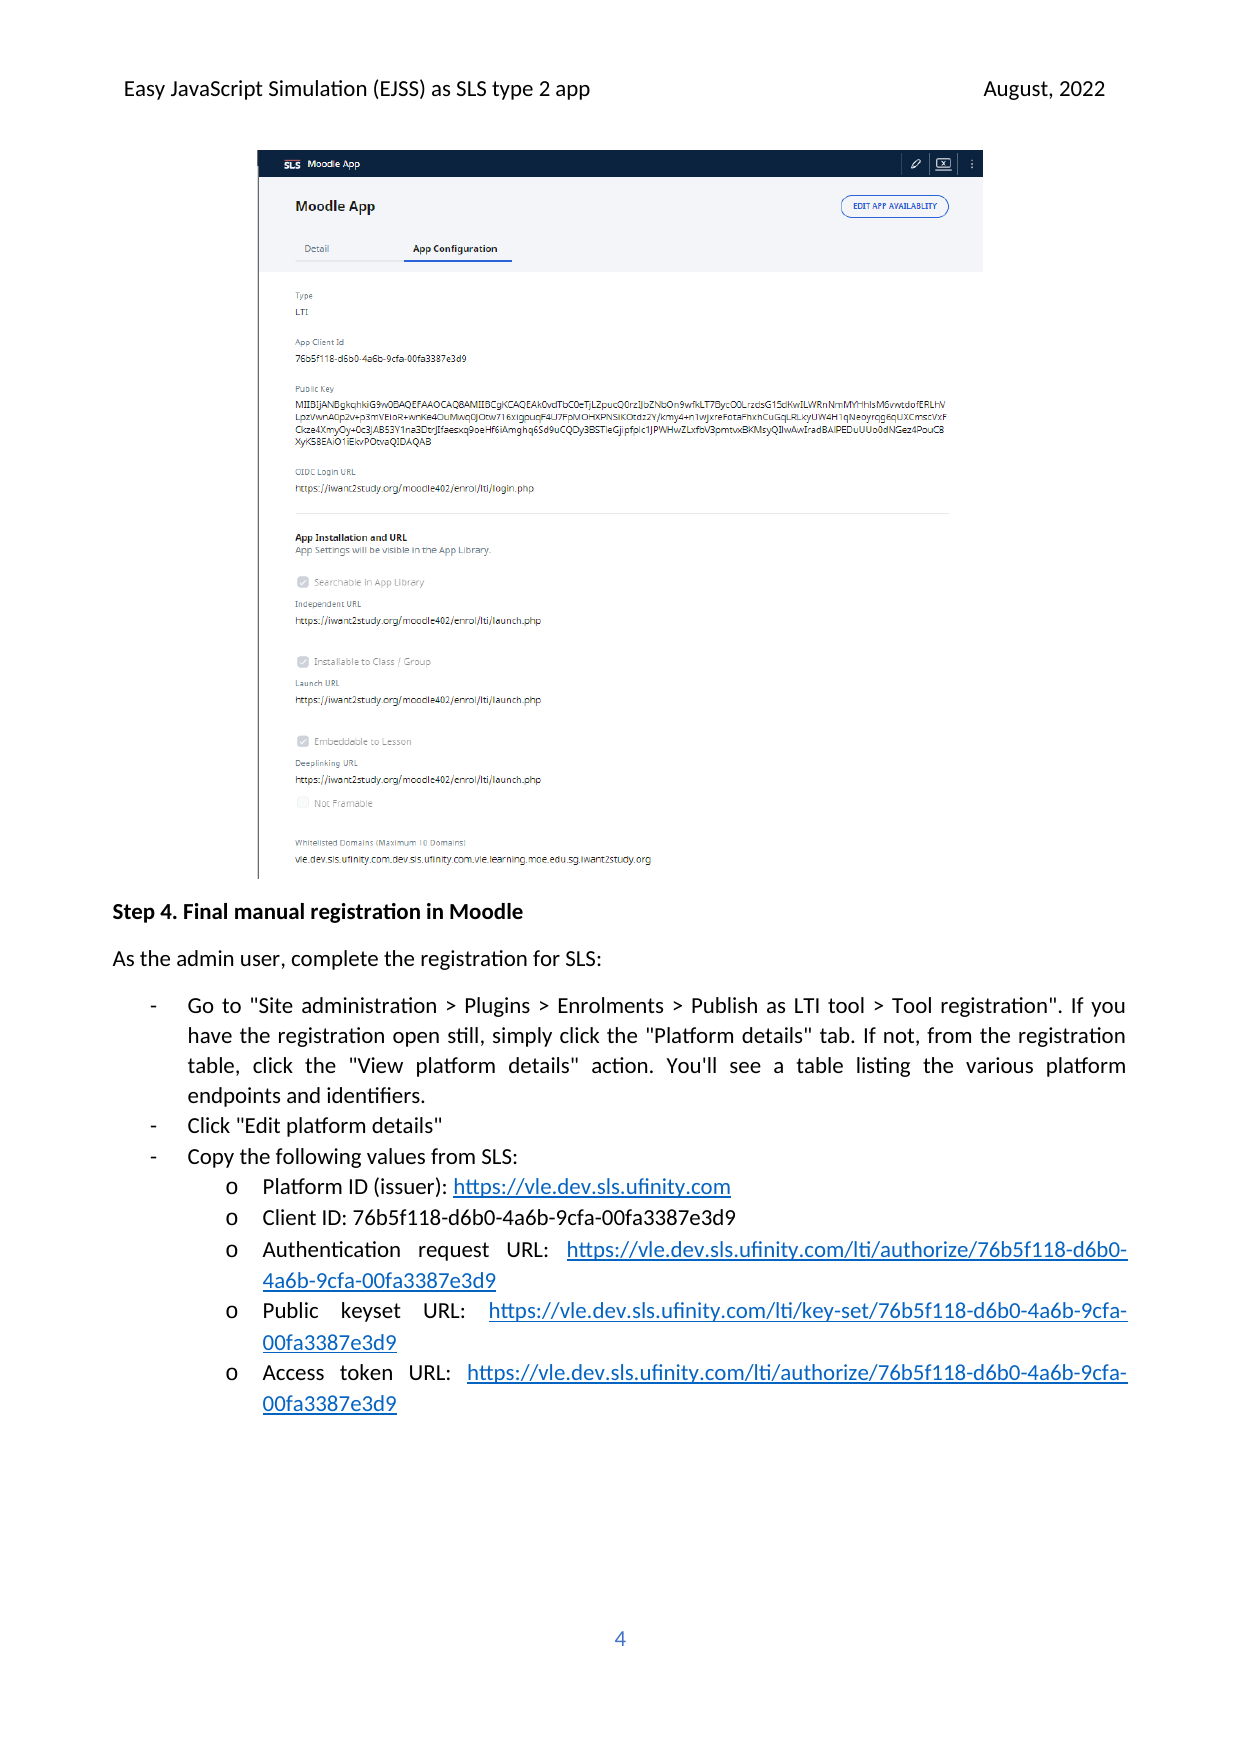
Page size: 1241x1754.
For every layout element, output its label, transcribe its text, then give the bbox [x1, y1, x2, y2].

text As the admin user, complete the registration for SLS: [112, 944, 1128, 972]
list Copy the following values from SLS: [150, 1142, 1128, 1170]
list Access token URL: https://vle.dev.sls.ufinity.com/lti/authorize/76b5f118-d6b0-4a6b-9cfa-00fa3387e3d9 [225, 1358, 1128, 1417]
list Platform ID (issuer): https://vle.dev.sls.ufinity.com [225, 1172, 1128, 1201]
picture [257, 150, 983, 879]
list Public keyset URL: https://vle.dev.sls.ufinity.com/lti/key-set/76b5f118-d6b0-4a6b-9cfa-00fa3387e3d9 [225, 1296, 1128, 1356]
list Client ID: 76b5f118-d6b0-4a6b-9cfa-00fa3387e3d9 [225, 1203, 1128, 1233]
list Authentication request URL: https://vle.dev.sls.ufinity.com/lti/authorize/76b5f118-d6b0-4a6b-9cfa-00fa3387e3d9 [225, 1235, 1128, 1294]
list Go to "Site administration > Plugins > Enrolments > Publish as LTI tool > Tool registration". If you have the registration open still, simply click the "Platform details" tab. If not, from the registration table, click the "View platform details" action. You'll see a table listing the various platform endpoints and identifiers. [150, 991, 1128, 1109]
text Step 4. Final manual registration in Moodle [112, 897, 1128, 925]
list Click "Edit platform details" [150, 1112, 1128, 1139]
